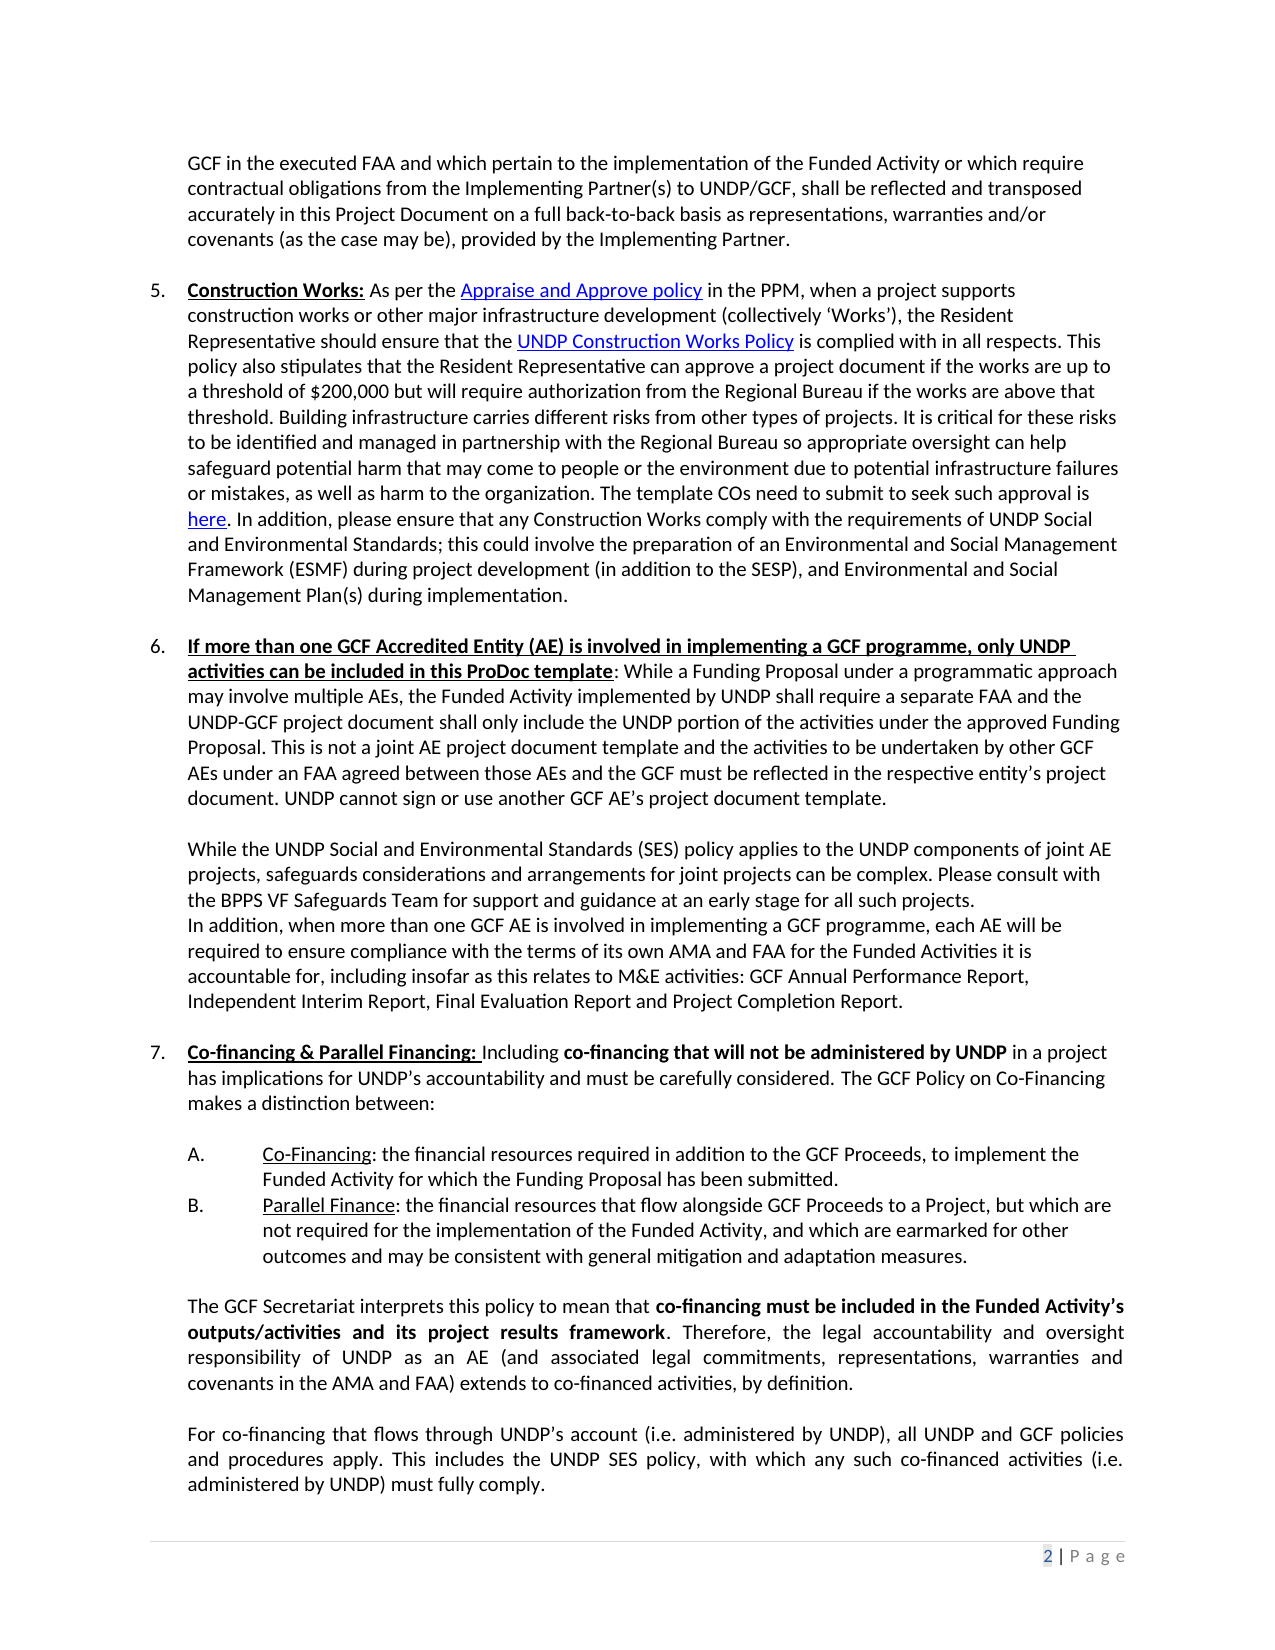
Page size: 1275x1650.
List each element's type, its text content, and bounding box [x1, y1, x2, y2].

list Co-financing & Parallel Financing: Including co-financing that will not be administered by UNDP in a project has implications for UNDP’s accountability and must be carefully considered. The GCF Policy on Co-Financing makes a distinction between: [150, 1039, 1125, 1116]
list Co-Financing: the financial resources required in addition to the GCF Proceeds, to implement the Funded Activity for which the Funding Proposal has been submitted. [187, 1141, 1125, 1192]
text In addition, when more than one GCF AE is involved in implementing a GCF programme, each AE will be required to ensure compliance with the terms of its own AMA and FAA for the Funded Activities it is accountable for, including insofar as this relates to M&E activities: GCF Annual Performance Report, Independent Interim Report, Final Evaluation Report and Project Completion Report. [187, 912, 1125, 1014]
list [150, 150, 1125, 252]
text The GCF Secretariat interprets this policy to mean that co-financing must be included in the Funded Activity’s outputs/activities and its project results framework. Therefore, the legal accountability and oversight responsibility of UNDP as an AE (and associated legal commitments, representations, warranties and covenants in the AMA and FAA) extends to co-financed activities, by definition. [187, 1294, 1125, 1395]
list Parallel Finance: the financial resources that flow alongside GCF Proceeds to a Project, but which are not required for the implementation of the Funded Activity, and which are earmarked for other outcomes and may be consistent with general mitigation and adaptation measures. [187, 1192, 1125, 1268]
text For co-financing that flows through UNDP’s account (i.e. administered by UNDP), all UNDP and GCF policies and procedures apply. This includes the UNDP SES policy, with which any such co-financed activities (i.e. administered by UNDP) must fully comply. [187, 1421, 1125, 1497]
text While the UNDP Social and Environmental Standards (SES) policy applies to the UNDP components of joint AE projects, safeguards considerations and arrangements for joint projects can be complex. Please consult with the BPPS VF Safeguards Team for support and guidance at an early stage for all such projects. [187, 836, 1125, 912]
list Construction Works: As per the Appraise and Approve policy in the PPM, when a project supports construction works or other major infrastructure development (collectively ‘Works’), the Resident Representative should ensure that the UNDP Construction Works Policy is complied with in all respects. This policy also stipulates that the Resident Representative can approve a project document if the works are up to a threshold of $200,000 but will require authorization from the Regional Bureau if the works are above that threshold. Building infrastructure carries different risks from other types of projects. It is critical for these risks to be identified and managed in partnership with the Regional Bureau so appropriate oversight can help safeguard potential harm that may come to people or the environment due to potential infrastructure failures or mistakes, as well as harm to the organization. The template COs need to submit to seek such approval is here. In addition, please ensure that any Construction Works comply with the requirements of UNDP Social and Environmental Standards; this could involve the preparation of an Environmental and Social Management Framework (ESMF) during project development (in addition to the SESP), and Environmental and Social Management Plan(s) during implementation. [150, 277, 1125, 607]
list If more than one GCF Accredited Entity (AE) is involved in implementing a GCF programme, only UNDP activities can be included in this ProDoc template: While a Funding Proposal under a programmatic approach may involve multiple AEs, the Funded Activity implemented by UNDP shall require a separate FAA and the UNDP-GCF project document shall only include the UNDP portion of the activities under the approved Funding Proposal. This is not a joint AE project document template and the activities to be undertaken by other GCF AEs under an FAA agreed between those AEs and the GCF must be reflected in the respective entity’s project document. UNDP cannot sign or use another GCF AE’s project document template. [150, 633, 1125, 811]
